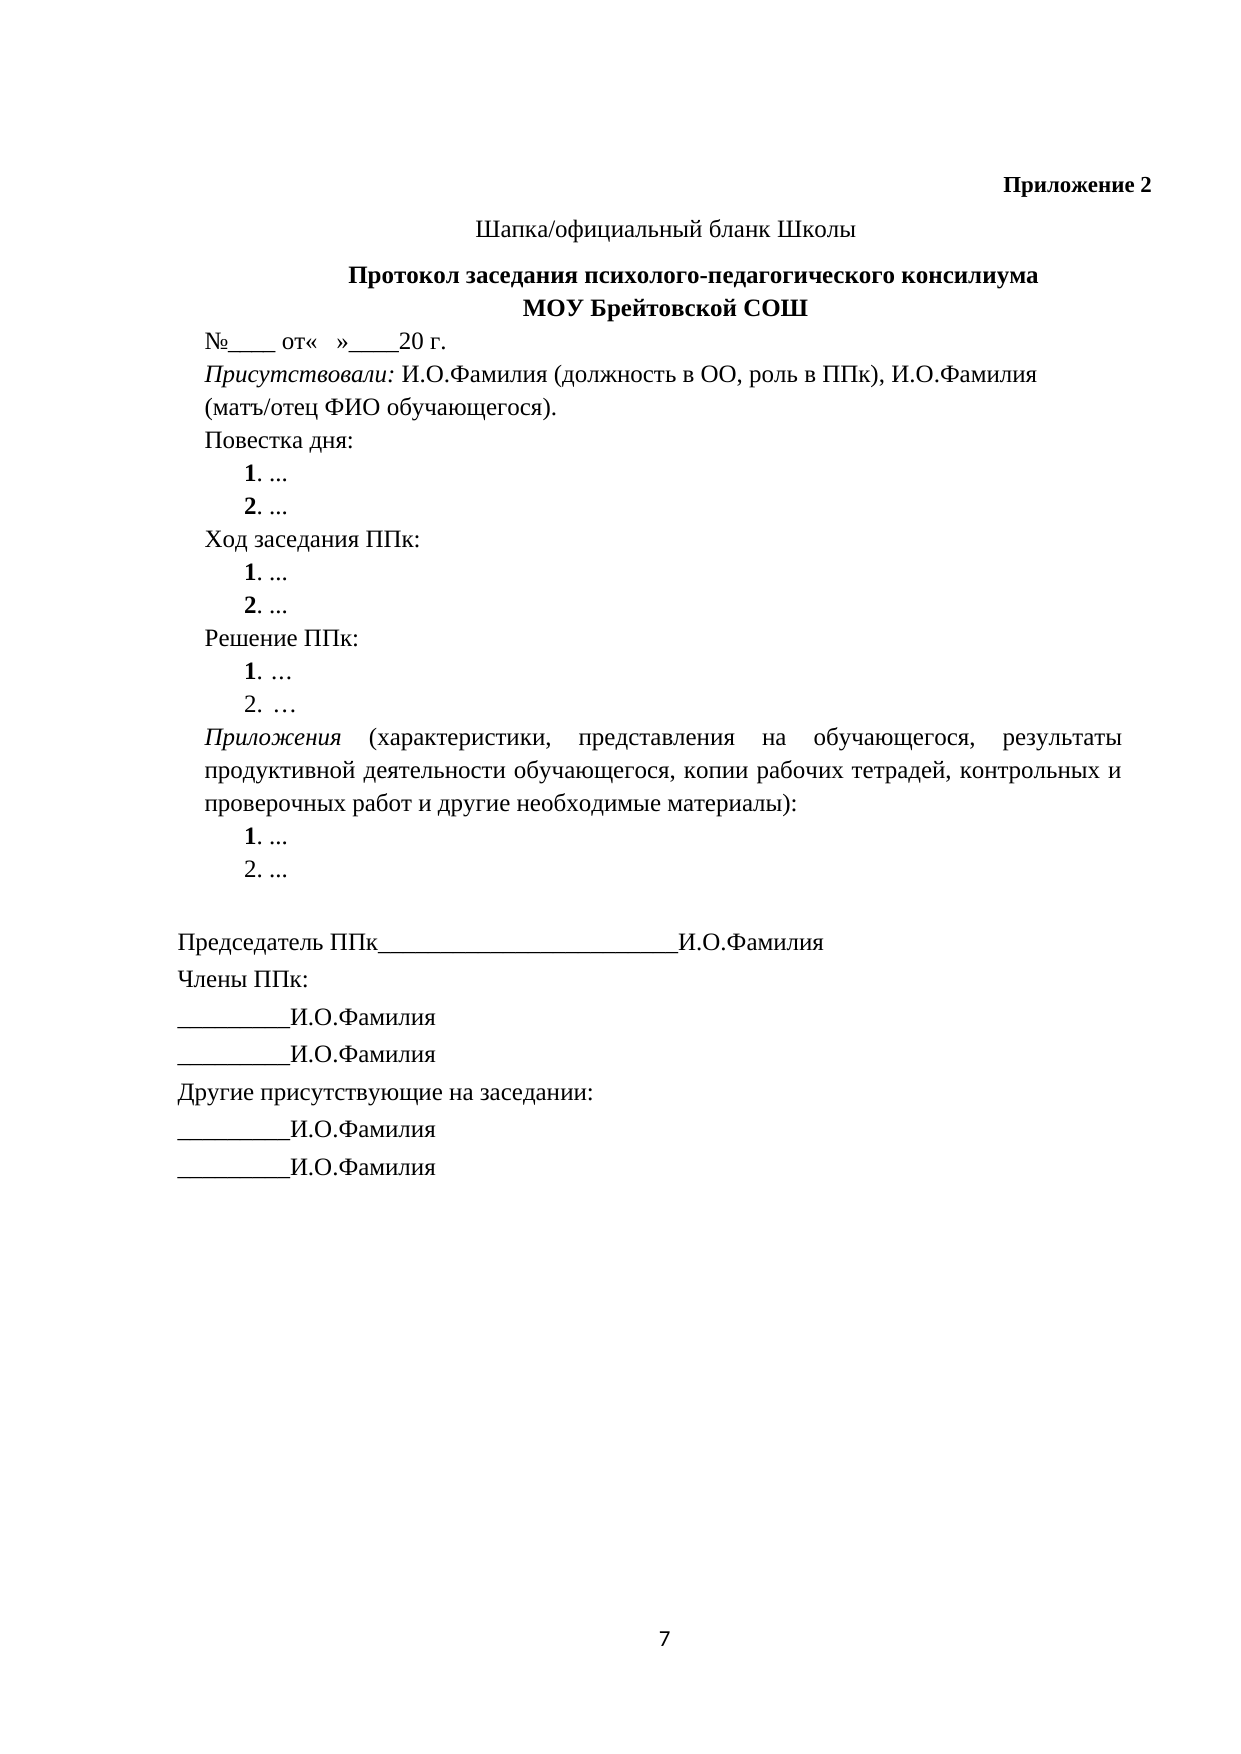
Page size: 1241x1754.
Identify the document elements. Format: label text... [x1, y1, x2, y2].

text 2. ... [244, 590, 1152, 619]
text Протокол заседания психолого-педагогического консилиума [348, 260, 1152, 289]
text _________И.О.Фамилия [177, 1108, 1152, 1145]
text № от« »____20 г. [204, 326, 1152, 354]
text _________И.О.Фамилия [177, 995, 1152, 1033]
text 2. ... [244, 491, 1152, 519]
text МОУ Брейтовской СОШ [179, 293, 1152, 321]
text _________И.О.Фамилия [177, 1033, 1152, 1070]
text Шапка/официальный бланк Школы [576, 222, 1152, 241]
text 1. ... [244, 458, 1152, 487]
text 2. ... [244, 689, 1152, 718]
text Шапка/официальный бланк Школы [179, 222, 574, 241]
text Приложения (характеристики, представления на обучающегося, результаты продуктивной деятельности обучающегося, копии рабочих тетрадей, контрольных и проверочных работ и другие необходимые материалы): [204, 722, 1122, 817]
text Решение ППк: [204, 623, 1152, 652]
text Ход заседания ППк: [204, 524, 1152, 553]
text 1. ... [244, 557, 1152, 586]
text Приложение 2 [177, 171, 1152, 197]
text Члены ППк: [177, 958, 1152, 995]
text _________И.О.Фамилия [177, 1145, 1152, 1183]
text 1. ... [244, 656, 1152, 685]
text Другие присутствующие на заседании: [177, 1070, 1152, 1108]
text 2. ... [244, 854, 1152, 883]
text 1. ... [244, 821, 1152, 850]
text Повестка дня: [204, 425, 1152, 453]
text Присутствовали: И.О.Фамилия (должность в ОО, роль в ППк), И.О.Фамилия (матъ/отец ФИО обучающегося). [204, 359, 1122, 421]
text Председатель ППк________________________И.О.Фамилия [177, 920, 1152, 958]
